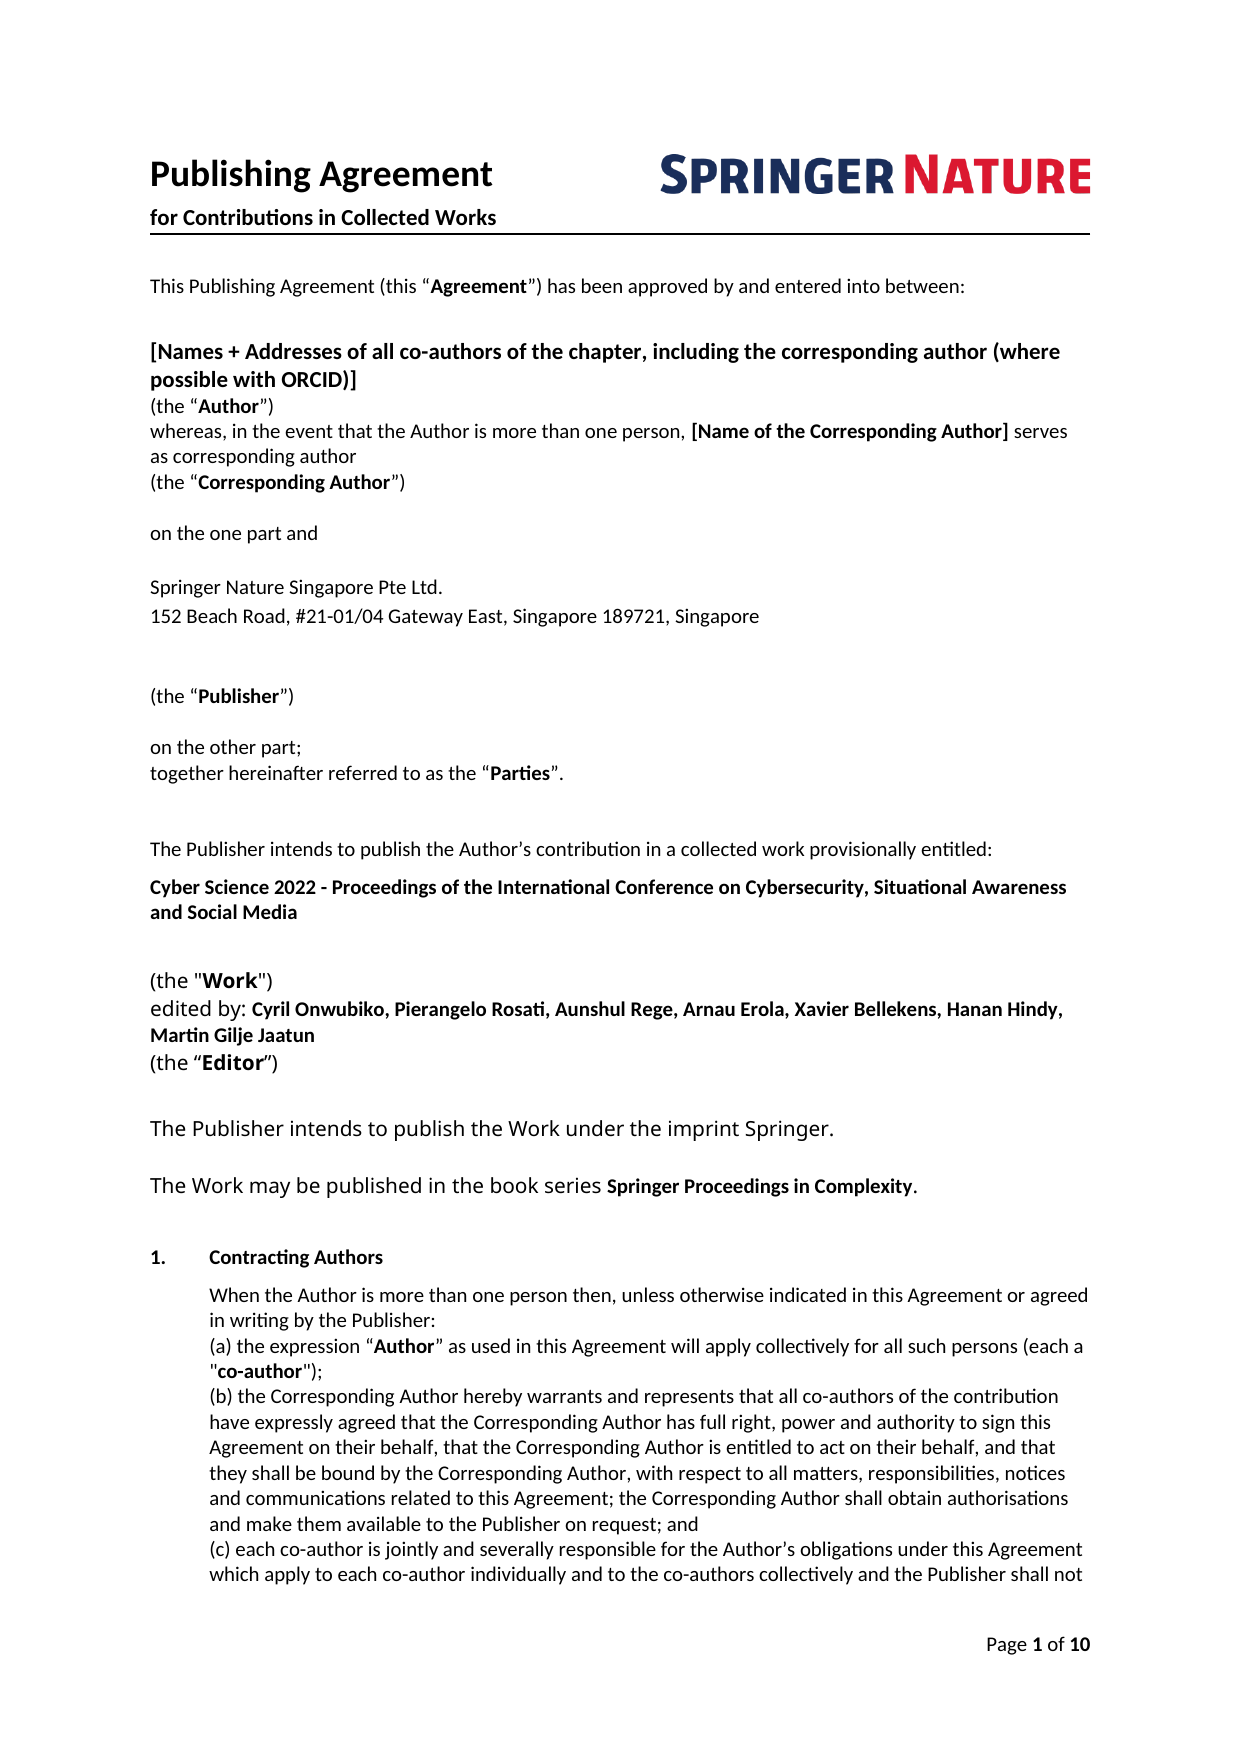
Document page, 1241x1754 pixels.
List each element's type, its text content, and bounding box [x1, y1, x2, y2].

text on the one part and [150, 520, 1090, 545]
text Publishing Agreement for Contributions in Collected Works [150, 150, 1090, 233]
text together hereinafter referred to as the “Parties”. [150, 760, 1090, 785]
text Cyber Science 2022 - Proceedings of the International Conference on Cybersecurity, Situational Awareness and Social Media [150, 874, 1090, 925]
text whereas, in the event that the Author is more than one person, [Name of the Corresponding Author] serves as corresponding author [150, 418, 1090, 469]
text [Names + Addresses of all co-authors of the chapter, including the corresponding author (where possible with ORCID)] [150, 337, 1090, 393]
text The Publisher intends to publish the Author’s contribution in a collected work provisionally entitled: [150, 836, 1090, 862]
text The Work may be published in the book series Springer Proceedings in Complexity. [150, 1171, 1090, 1200]
text on the other part; [150, 734, 1090, 760]
text The Publisher intends to publish the Work under the imprint Springer. [150, 1114, 1090, 1143]
text (the “Author”) [150, 393, 1090, 418]
text (the “Publisher”) [150, 684, 1090, 709]
text (the "Work") edited by: Cyril Onwubiko, Pierangelo Rosati, Aunshul Rege, Arnau Erola, Xavier Bellekens, Hanan Hindy, Martin Gilje Jaatun (the “Editor”) [150, 937, 1090, 1077]
list Contracting Authors [150, 1244, 1090, 1269]
text This Publishing Agreement (this “Agreement”) has been approved by and entered into between: [150, 273, 1090, 299]
text (the “Corresponding Author”) [150, 469, 1090, 494]
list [209, 1282, 1090, 1587]
picture [660, 154, 1091, 194]
